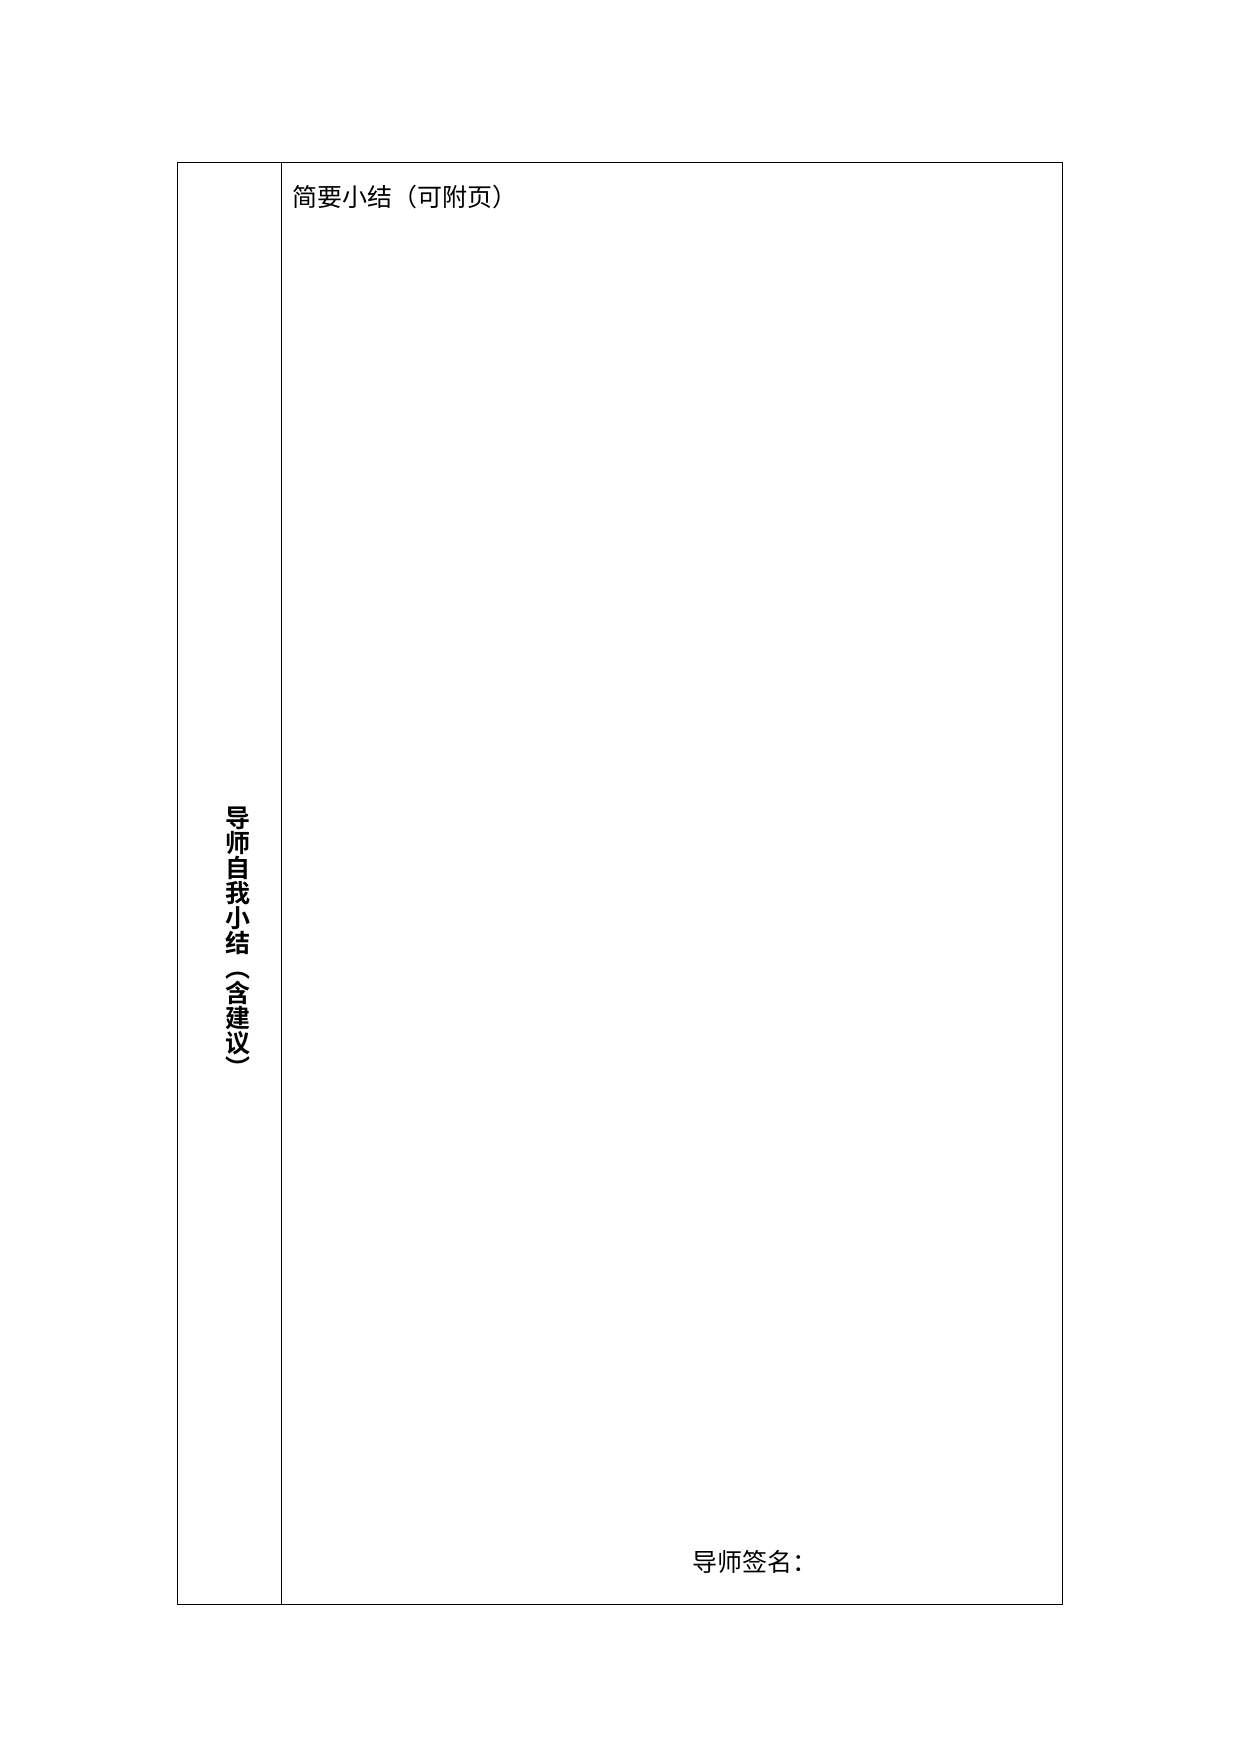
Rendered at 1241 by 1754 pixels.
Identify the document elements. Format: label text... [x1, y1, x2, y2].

table_cell 导师自我小结（含建议） [178, 163, 281, 1604]
table_cell 简要小结（可附页） 导师签名： 年 月 日 [282, 163, 1062, 1604]
